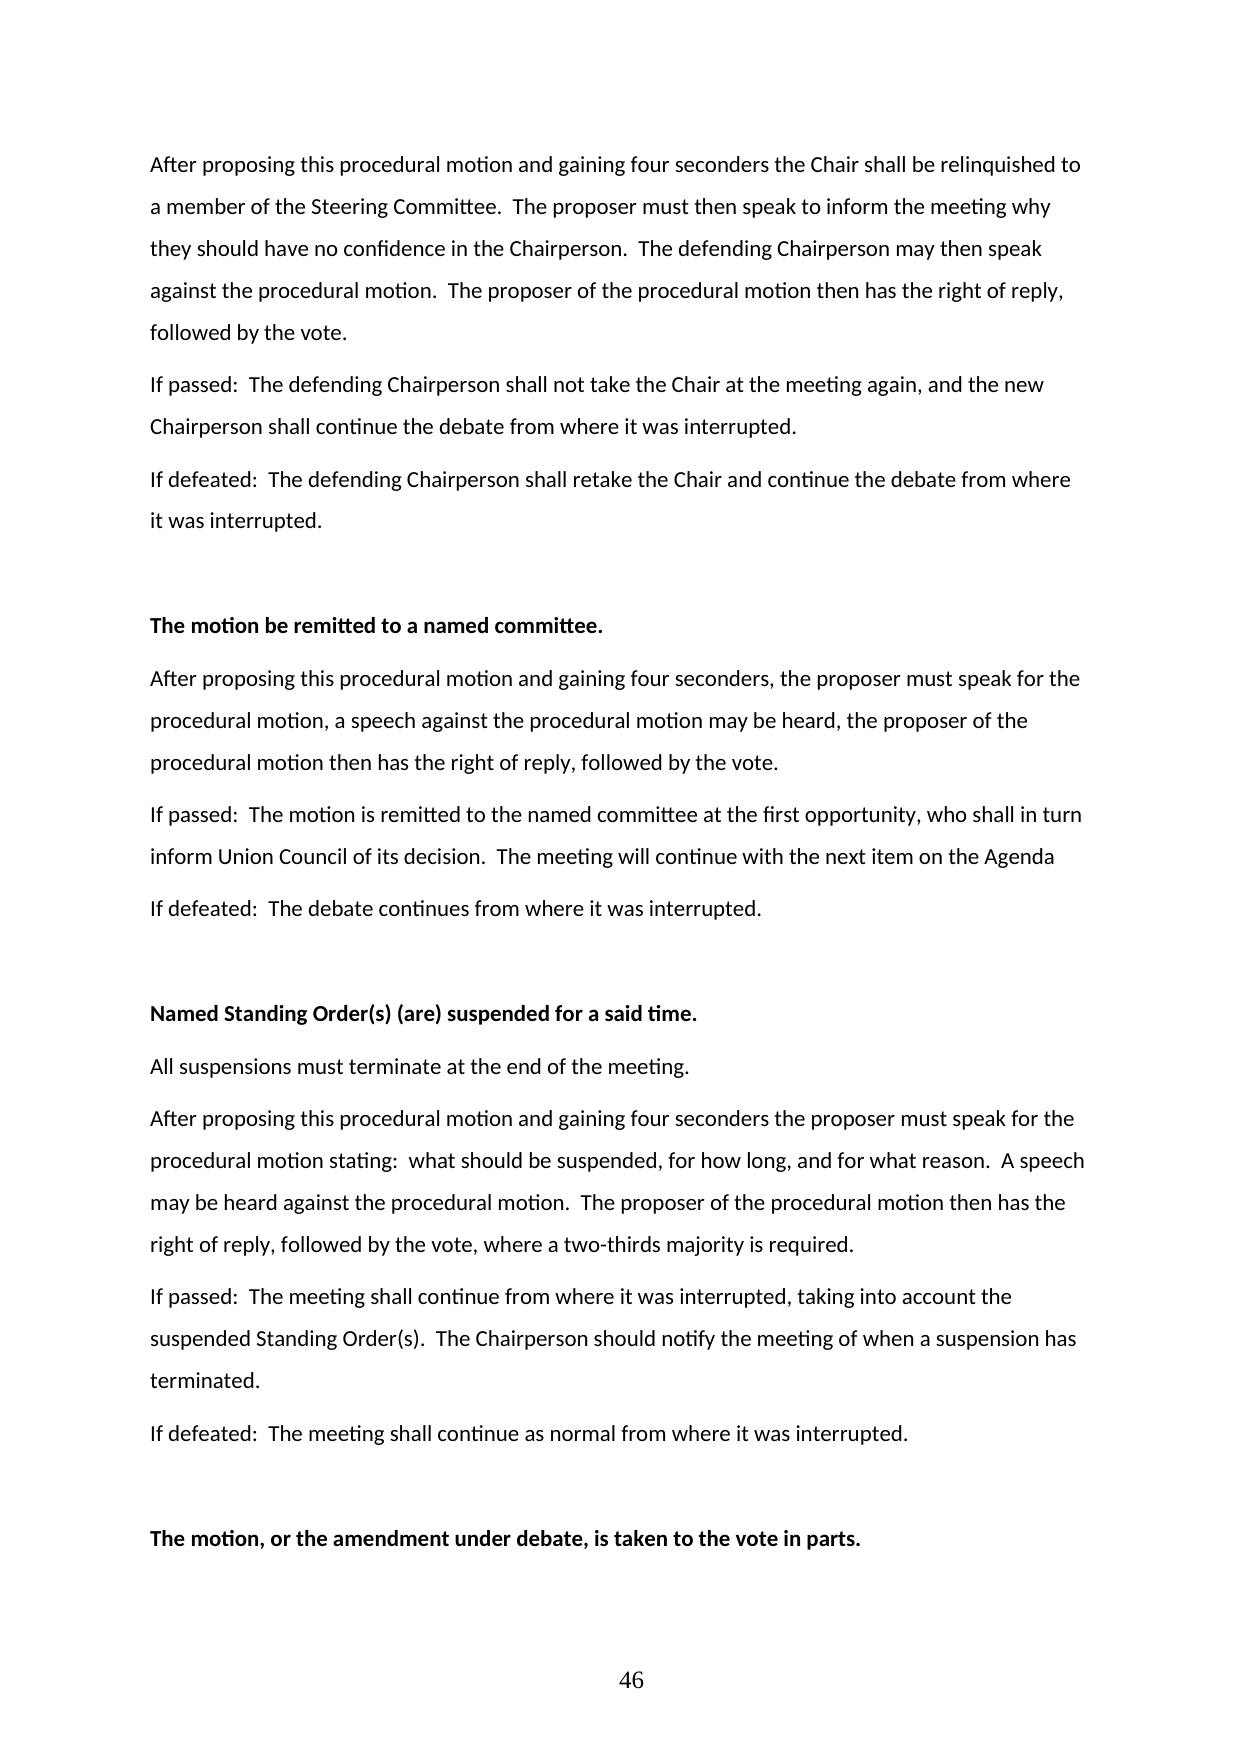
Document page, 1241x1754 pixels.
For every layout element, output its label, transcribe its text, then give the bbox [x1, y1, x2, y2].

text After proposing this procedural motion and gaining four seconders, the proposer must speak for the procedural motion, a speech against the procedural motion may be heard, the proposer of the procedural motion then has the right of reply, followed by the vote. [150, 664, 1090, 776]
text If passed: The meeting shall continue from where it was interrupted, taking into account the suspended Standing Order(s). The Chairperson should notify the meeting of when a suspension has terminated. [150, 1282, 1090, 1394]
text If defeated: The meeting shall continue as normal from where it was interrupted. [150, 1419, 1090, 1447]
text The motion, or the amendment under debate, is taken to the vote in parts. [150, 1524, 1090, 1552]
text All suspensions must terminate at the end of the meeting. [150, 1052, 1090, 1080]
text If defeated: The debate continues from where it was interrupted. [150, 894, 1090, 923]
text Named Standing Order(s) (are) suspended for a said time. [150, 999, 1090, 1027]
text After proposing this procedural motion and gaining four seconders the proposer must speak for the procedural motion stating: what should be suspended, for how long, and for what reason. A speech may be heard against the procedural motion. The proposer of the procedural motion then has the right of reply, followed by the vote, where a two-thirds majority is required. [150, 1104, 1090, 1258]
text If defeated: The defending Chairperson shall retake the Chair and continue the debate from where it was interrupted. [150, 465, 1090, 535]
text If passed: The motion is remitted to the named committee at the first opportunity, who shall in turn inform Union Council of its decision. The meeting will continue with the next item on the Agenda [150, 800, 1090, 870]
text If passed: The defending Chairperson shall not take the Chair at the meeting again, and the new Chairperson shall continue the debate from where it was interrupted. [150, 370, 1090, 440]
text The motion be remitted to a named committee. [150, 611, 1090, 639]
text After proposing this procedural motion and gaining four seconders the Chair shall be relinquished to a member of the Steering Committee. The proposer must then speak to inform the meeting why they should have no confidence in the Chairperson. The defending Chairperson may then speak against the procedural motion. The proposer of the procedural motion then has the right of reply, followed by the vote. [150, 150, 1090, 346]
